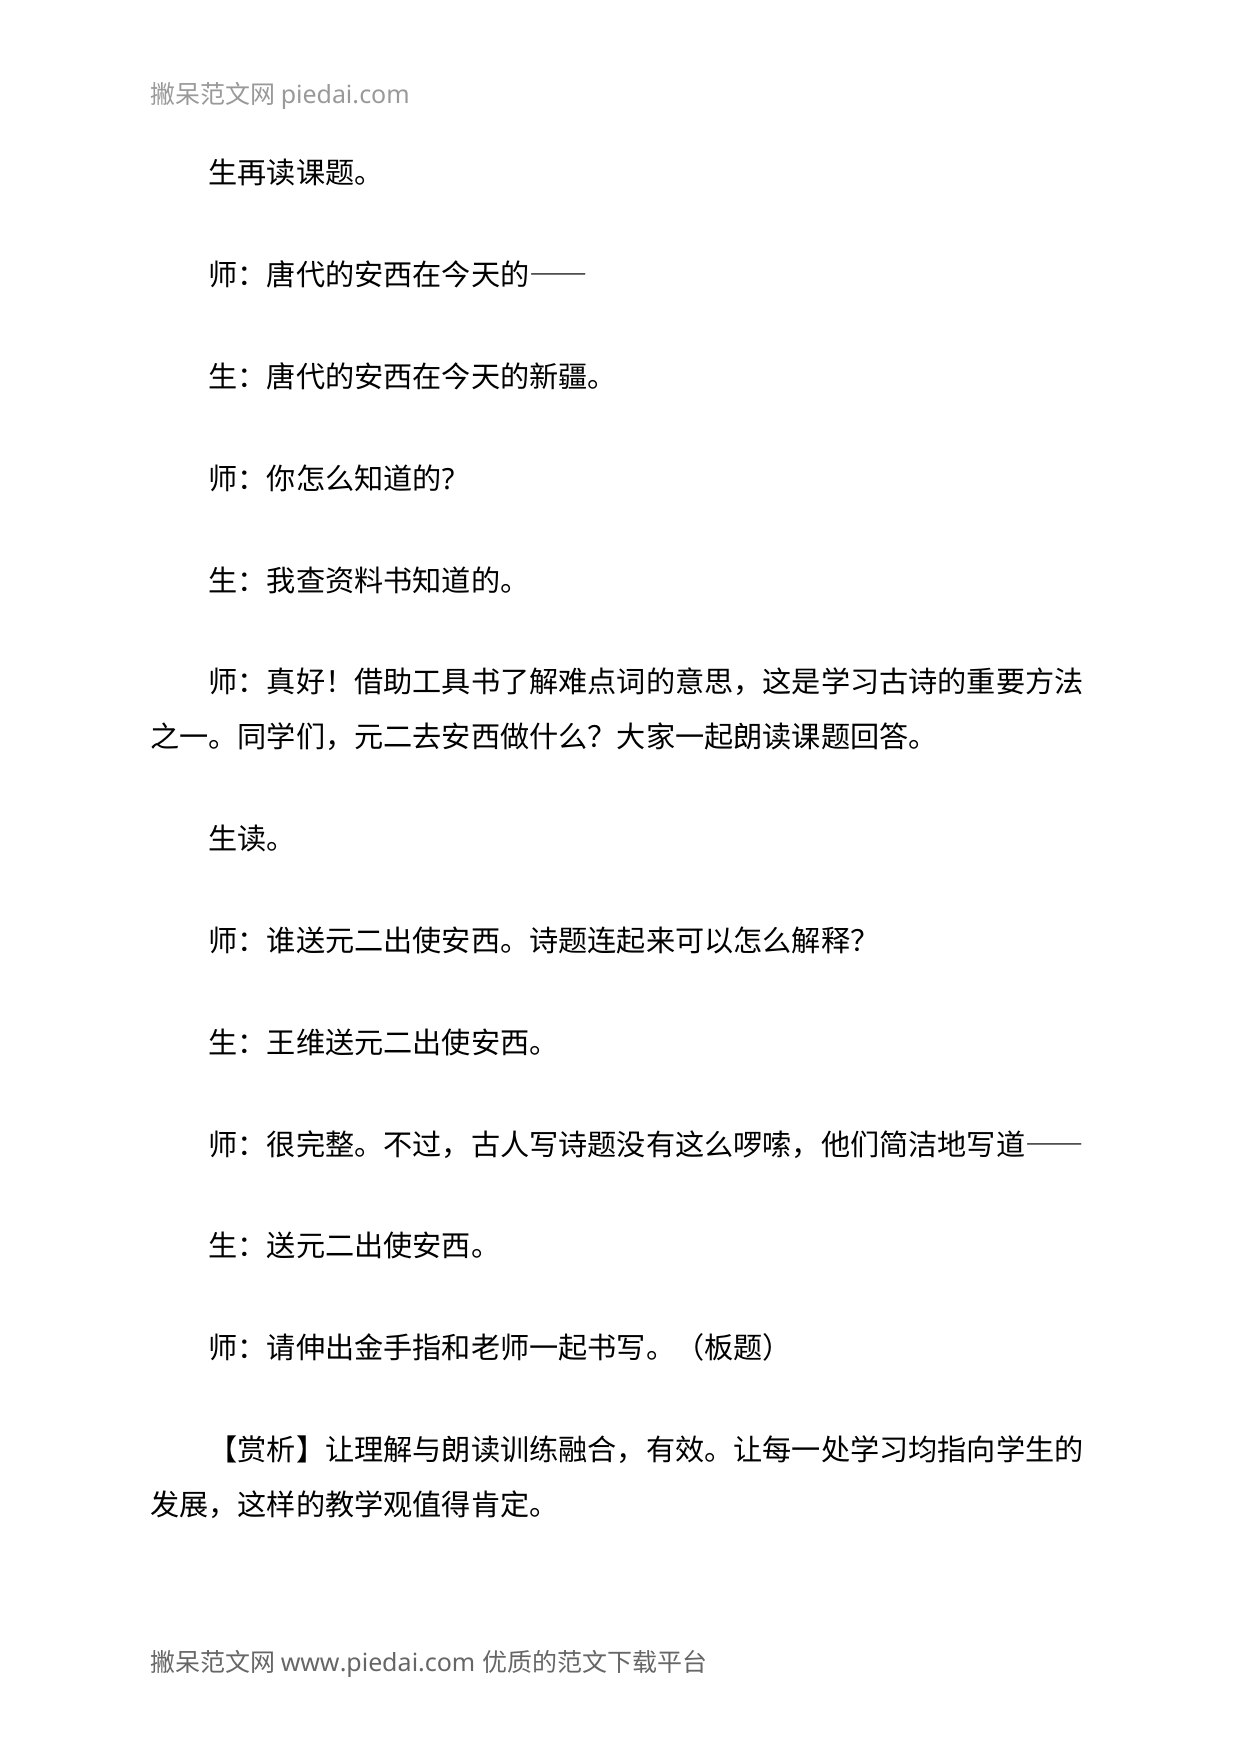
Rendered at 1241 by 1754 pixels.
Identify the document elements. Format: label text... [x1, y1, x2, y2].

text 师：唐代的安西在今天的—— [150, 252, 1090, 294]
text 生：唐代的安西在今天的新疆。 [150, 353, 1090, 396]
text 师：很完整。不过，古人写诗题没有这么啰嗦，他们简洁地写道—— [150, 1121, 1090, 1163]
text 生：我查资料书知道的。 [150, 557, 1090, 599]
text 师：谁送元二出使安西。诗题连起来可以怎么解释？ [150, 917, 1090, 960]
text 【赏析】让理解与朗读训练融合，有效。让每一处学习均指向学生的发展，这样的教学观值得肯定。 [150, 1426, 1090, 1523]
text 生：送元二出使安西。 [150, 1223, 1090, 1265]
text 生再读课题。 [150, 150, 1090, 192]
text 生读。 [150, 816, 1090, 858]
text 生：王维送元二出使安西。 [150, 1019, 1090, 1062]
text 师：真好！借助工具书了解难点词的意思，这是学习古诗的重要方法之一。同学们，元二去安西做什么？大家一起朗读课题回答。 [150, 659, 1090, 756]
text 师：你怎么知道的? [150, 455, 1090, 498]
text 师：请伸出金手指和老师一起书写。（板题） [150, 1324, 1090, 1367]
